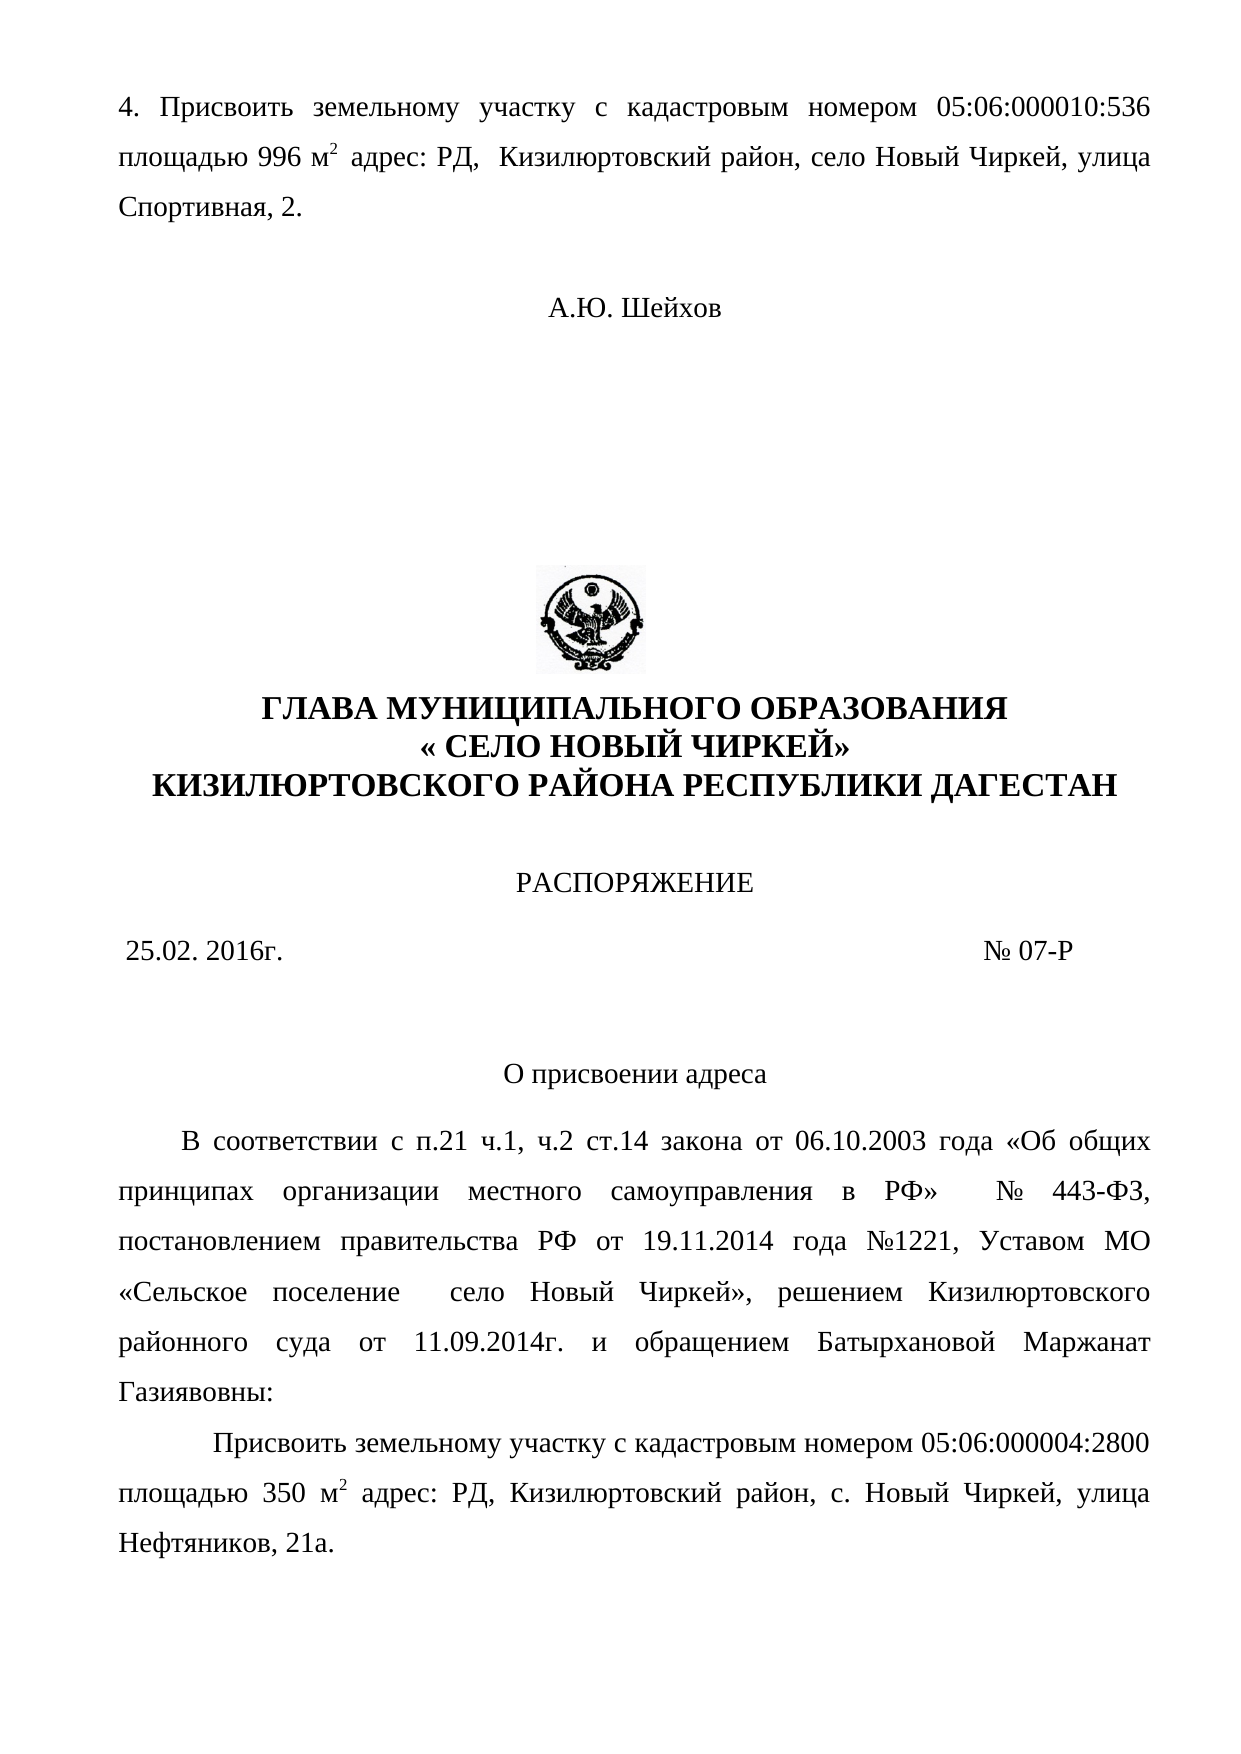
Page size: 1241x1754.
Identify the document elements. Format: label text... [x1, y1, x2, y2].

text ГЛАВА МУНИЦИПАЛЬНОГО ОБРАЗОВАНИЯ [118, 688, 1152, 727]
text А.Ю. Шейхов [118, 290, 1152, 323]
text РАСПОРЯЖЕНИЕ [118, 866, 1152, 899]
text О присвоении адреса [118, 1056, 1152, 1089]
picture [536, 565, 646, 674]
text В соответствии с п.21 ч.1, ч.2 ст.14 закона от 06.10.2003 года «Об общих принципах организации местного самоуправления в РФ» № 443-ФЗ, постановлением правительства РФ от 19.11.2014 года №1221, Уставом МО «Сельское поселение село Новый Чиркей», решением Кизилюртовского районного суда от 11.09.2014г. и обращением Батырхановой Маржанат Газиявовны: [118, 1123, 1152, 1408]
text 4. Присвоить земельному участку с кадастровым номером 05:06:000010:536 площадью адрес: РД, Кизилюртовский район, село Новый Чиркей, улица Спортивная, 2. [118, 89, 1152, 223]
text КИЗИЛЮРТОВСКОГО РАЙОНА РЕСПУБЛИКИ ДАГЕСТАН [118, 765, 1152, 803]
text « СЕЛО НОВЫЙ ЧИРКЕЙ» [118, 727, 1152, 765]
text Присвоить земельному участку с кадастровым номером 05:06:000004:2800 площадью адрес: РД, Кизилюртовский район, с. Новый Чиркей, улица Нефтяников, 21а. [118, 1425, 1152, 1559]
text 25.02. 2016г. № 07-Р [118, 933, 1152, 966]
